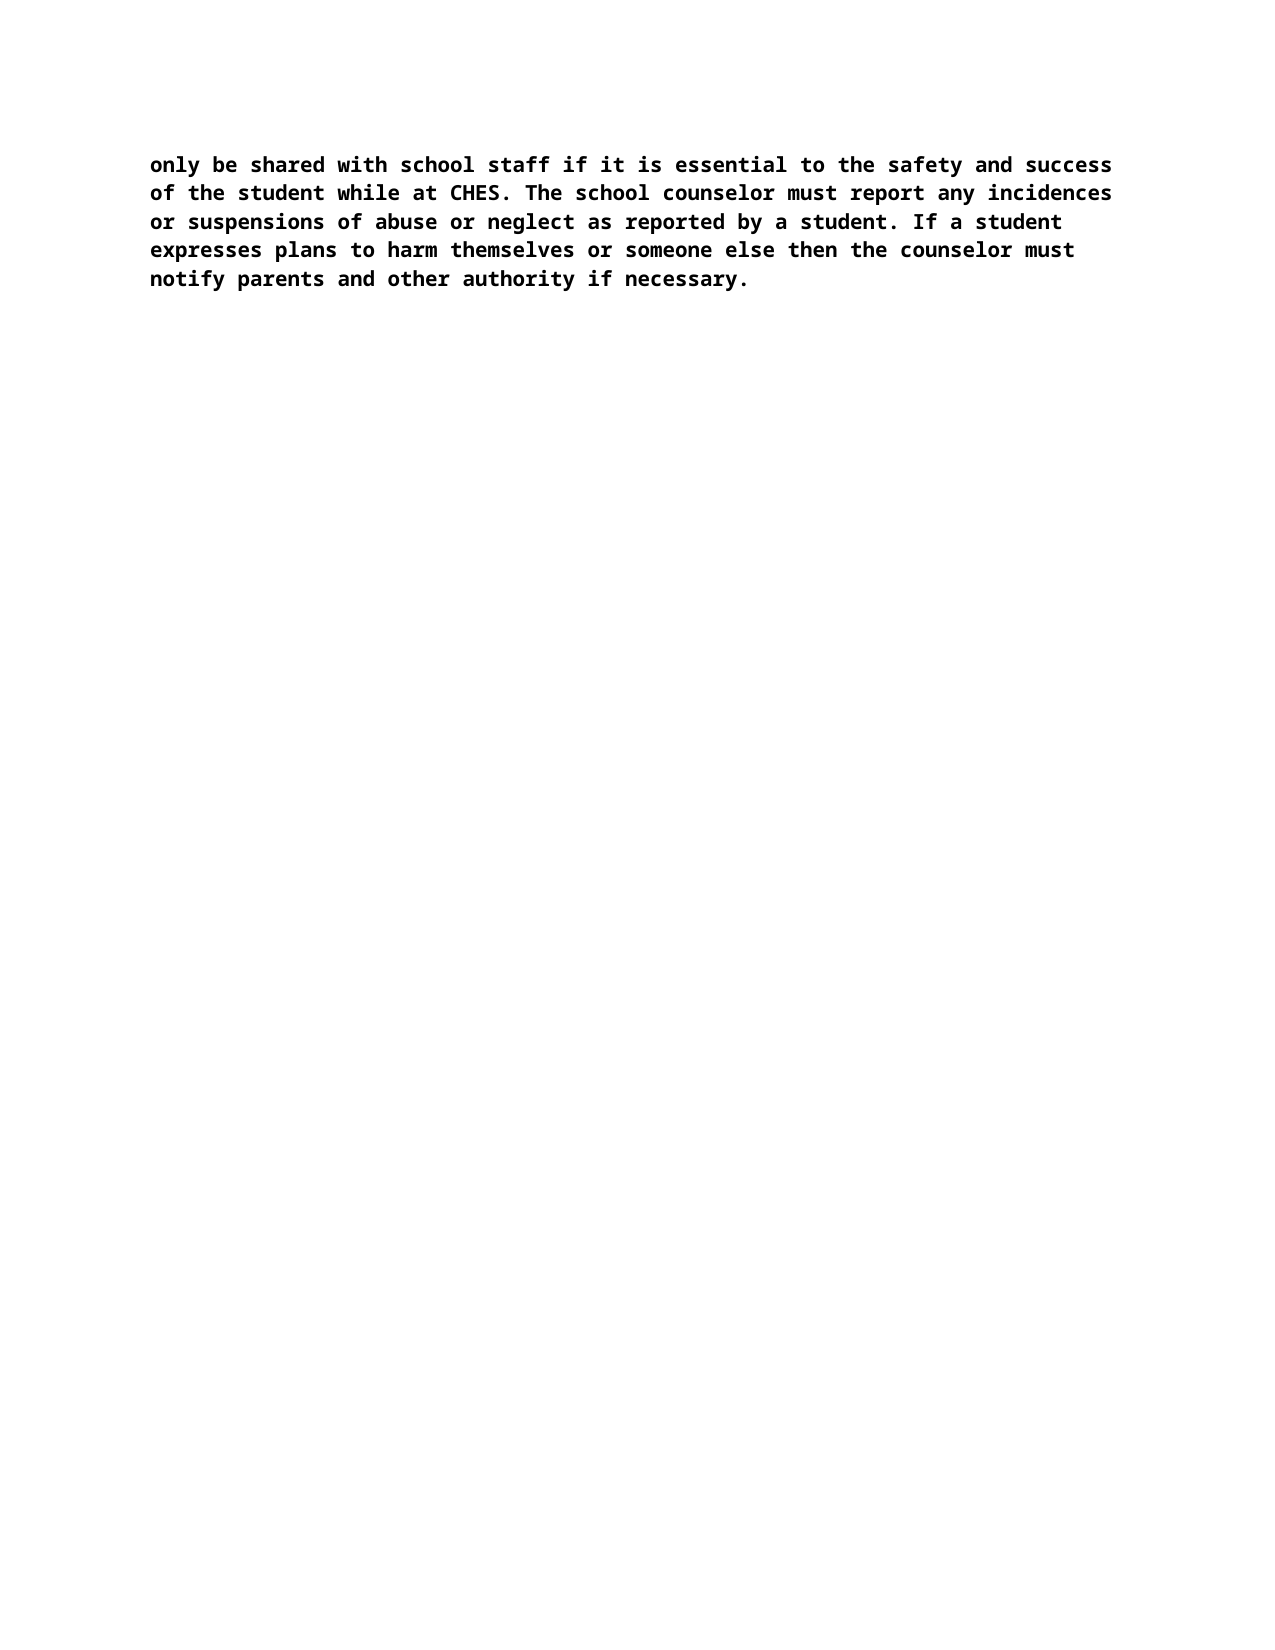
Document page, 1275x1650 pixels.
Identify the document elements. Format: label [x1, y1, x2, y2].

text [150, 150, 1125, 292]
